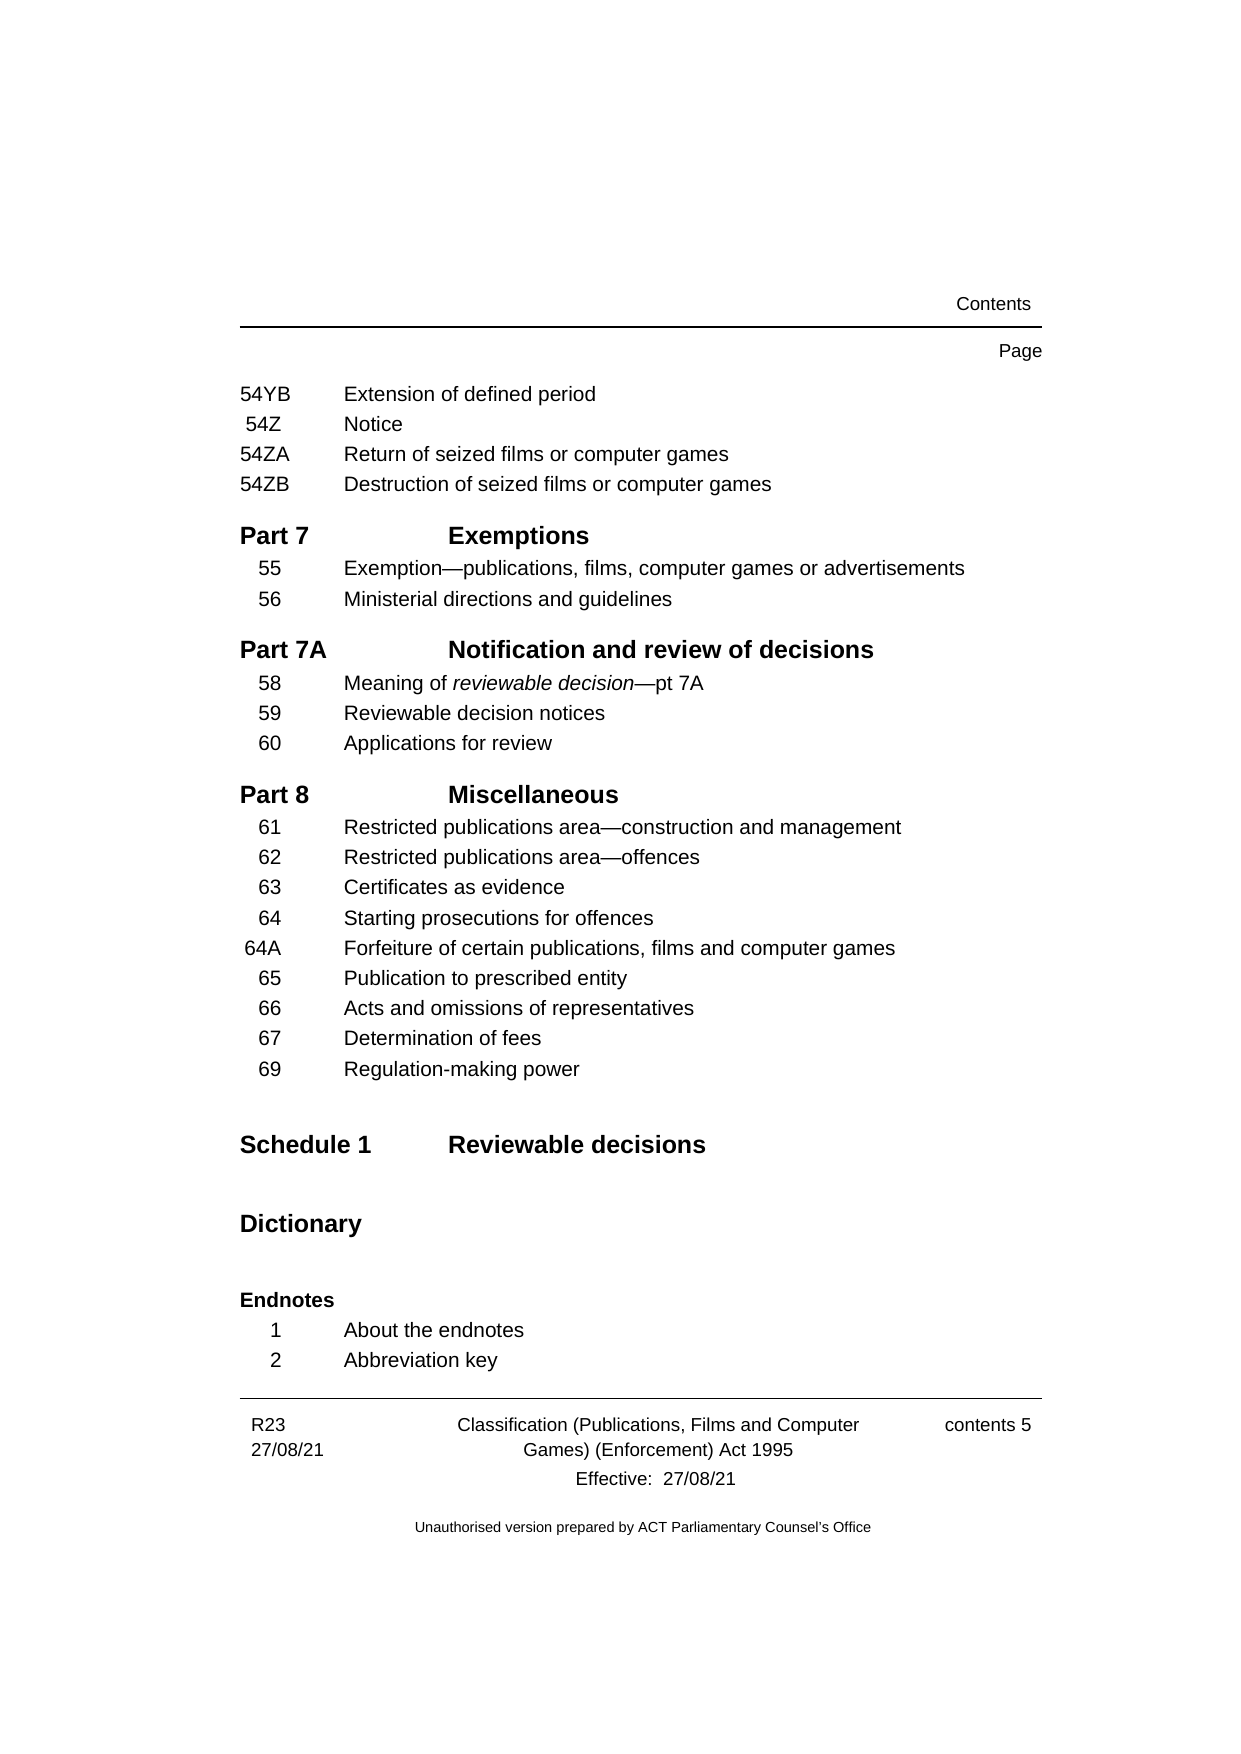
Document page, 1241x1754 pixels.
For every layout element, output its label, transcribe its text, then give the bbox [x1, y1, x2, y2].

text Schedule 1 Reviewable decisions 79 [239, 1130, 996, 1159]
text Part 7 Exemptions 72 [239, 521, 996, 550]
text 64A Forfeiture of certain publications, films and computer games 76 [239, 936, 996, 959]
text 61 Restricted publications area—construction and management 74 [239, 815, 996, 839]
text 2 Abbreviation key 85 [239, 1348, 996, 1372]
text 60 Applications for review 73 [239, 731, 996, 755]
text 65 Publication to prescribed entity 77 [239, 966, 996, 990]
text 67 Determination of fees 78 [239, 1026, 996, 1050]
text Part 7A Notification and review of decisions 73 [239, 635, 996, 664]
text 62 Restricted publications area—offences 74 [239, 845, 996, 869]
text 54ZA Return of seized films or computer games 69 [239, 442, 996, 466]
text 64 Starting prosecutions for offences 76 [239, 905, 996, 929]
text 54ZB Destruction of seized films or computer games 70 [239, 472, 996, 496]
text 55 Exemption—publications, films, computer games or advertisements 72 [239, 556, 996, 580]
text 69 Regulation-making power 78 [239, 1056, 996, 1080]
text 1 About the endnotes 85 [239, 1318, 996, 1342]
text 54YB Extension of defined period 68 [239, 382, 996, 406]
text 54Z Notice 69 [239, 412, 996, 436]
text 58 Meaning of reviewable decision—pt 7A 73 [239, 670, 996, 694]
text Dictionary 81 [239, 1209, 996, 1238]
text 66 Acts and omissions of representatives 77 [239, 996, 996, 1020]
text 56 Ministerial directions and guidelines 72 [239, 586, 996, 610]
text 63 Certificates as evidence 75 [239, 875, 996, 899]
text 59 Reviewable decision notices 73 [239, 701, 996, 724]
text Endnotes 85 [239, 1288, 996, 1312]
text Part 8 Miscellaneous 74 [239, 780, 996, 808]
